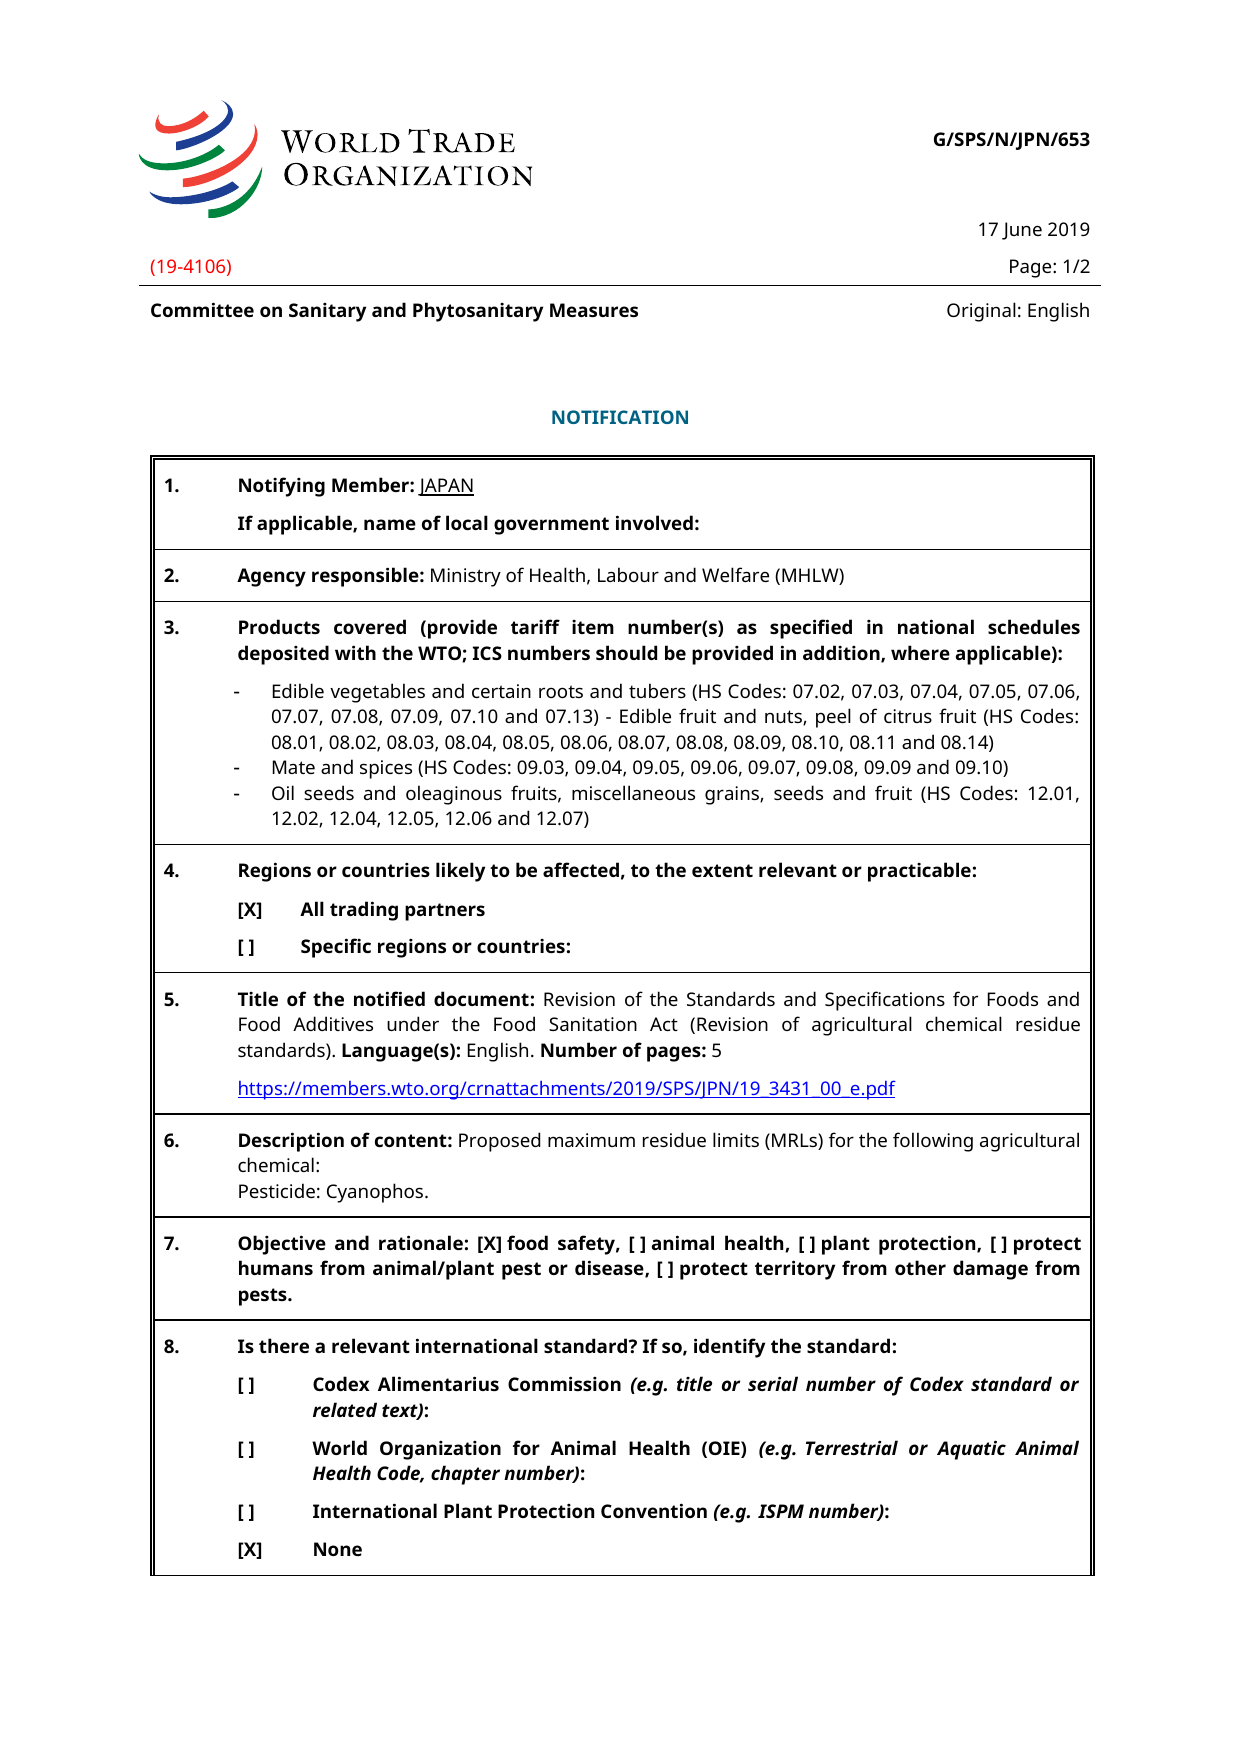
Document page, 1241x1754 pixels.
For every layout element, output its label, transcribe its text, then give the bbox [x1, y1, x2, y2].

title NOTIFICATION [150, 405, 1090, 430]
table_cell Description of content: Proposed maximum residue limits (MRLs) for the following agricultural chemical: Pesticide: Cyanophos. [226, 1115, 1090, 1216]
table_cell 8. [155, 1321, 226, 1574]
table_cell 2. [155, 550, 226, 601]
table_cell 5. [155, 973, 226, 1113]
table_cell 4. [155, 845, 226, 972]
table_cell 7. [155, 1218, 226, 1319]
table_cell Agency responsible: Ministry of Health, Labour and Welfare (MHLW) [226, 550, 1090, 601]
table_cell 3. [155, 602, 226, 844]
table_cell Products covered (provide tariff item number(s) as specified in national schedules deposited with the WTO; ICS numbers should be provided in addition, where applicable): Edible vegetables and certain roots and tubers (HS Codes: 07.02, 07.03, 07.04, 07.05, 07.06, 07.07, 07.08, 07.09, 07.10 and 07.13) - Edible fruit and nuts, peel of citrus fruit (HS Codes: 08.01, 08.02, 08.03, 08.04, 08.05, 08.06, 08.07, 08.08, 08.09, 08.10, 08.11 and 08.14) Mate and spices (HS Codes: 09.03, 09.04, 09.05, 09.06, 09.07, 09.08, 09.09 and 09.10) Oil seeds and oleaginous fruits, miscellaneous grains, seeds and fruit (HS Codes: 12.01, 12.02, 12.04, 12.05, 12.06 and 12.07) [226, 602, 1090, 844]
table_header 1. [155, 460, 226, 548]
table_cell 6. [155, 1115, 226, 1216]
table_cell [226, 1321, 1090, 1574]
table_cell Title of the notified document: Revision of the Standards and Specifications for Foods and Food Additives under the Food Sanitation Act (Revision of agricultural chemical residue standards). Language(s): English. Number of pages: 5 https://members.wto.org/crnattachments/2019/SPS/JPN/19_3431_00_e.pdf [226, 973, 1090, 1113]
table_cell Regions or countries likely to be affected, to the extent relevant or practicable: [X] All trading partners [ ] Specific regions or countries: [226, 845, 1090, 972]
table_cell Objective and rationale: [X] food safety, [ ] animal health, [ ] plant protection, [ ] protect humans from animal/plant pest or disease, [ ] protect territory from other damage from pests. [226, 1218, 1090, 1319]
table_header Notifying Member: Japan If applicable, name of local government involved: [226, 460, 1090, 548]
